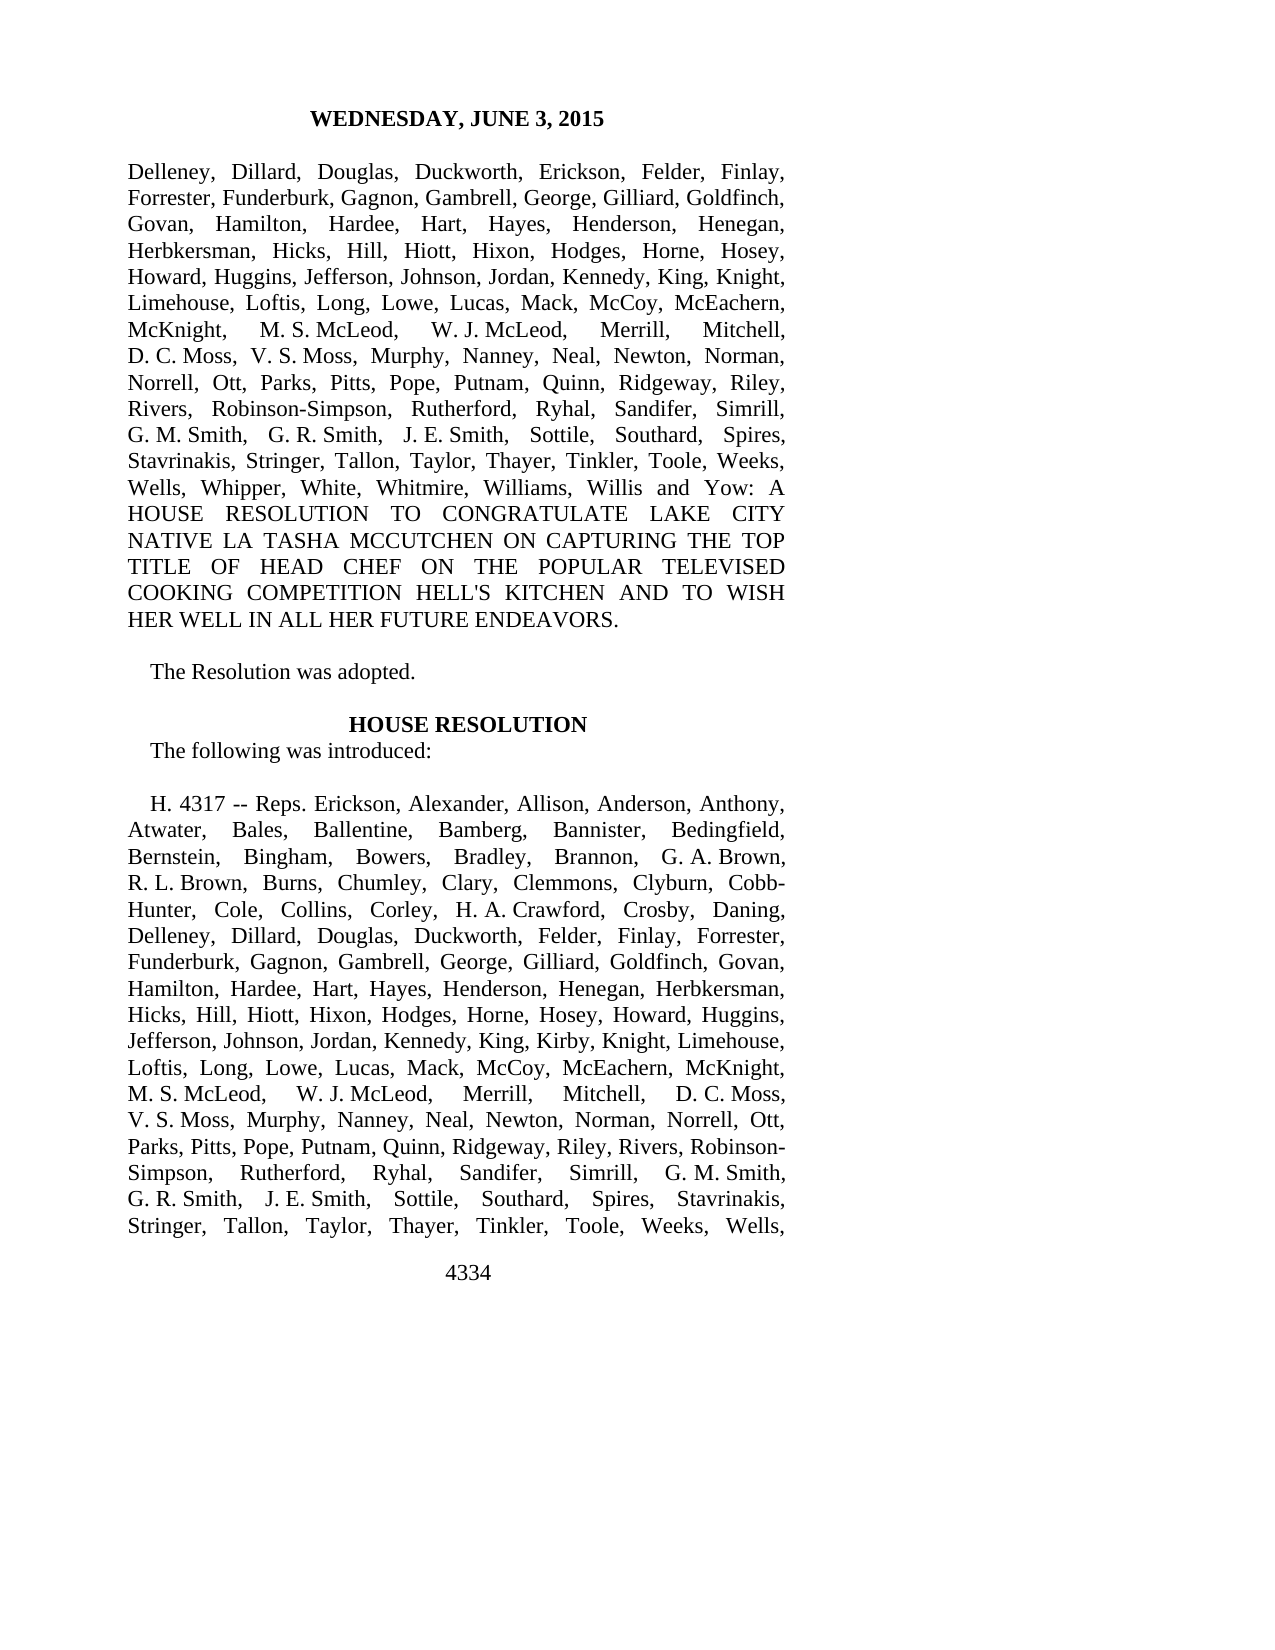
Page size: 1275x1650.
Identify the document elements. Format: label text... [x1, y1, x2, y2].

text HOUSE RESOLUTION [127, 711, 786, 737]
text The Resolution was adopted. [127, 658, 786, 685]
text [127, 158, 786, 632]
text The following was introduced: [127, 737, 786, 764]
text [127, 790, 786, 1238]
